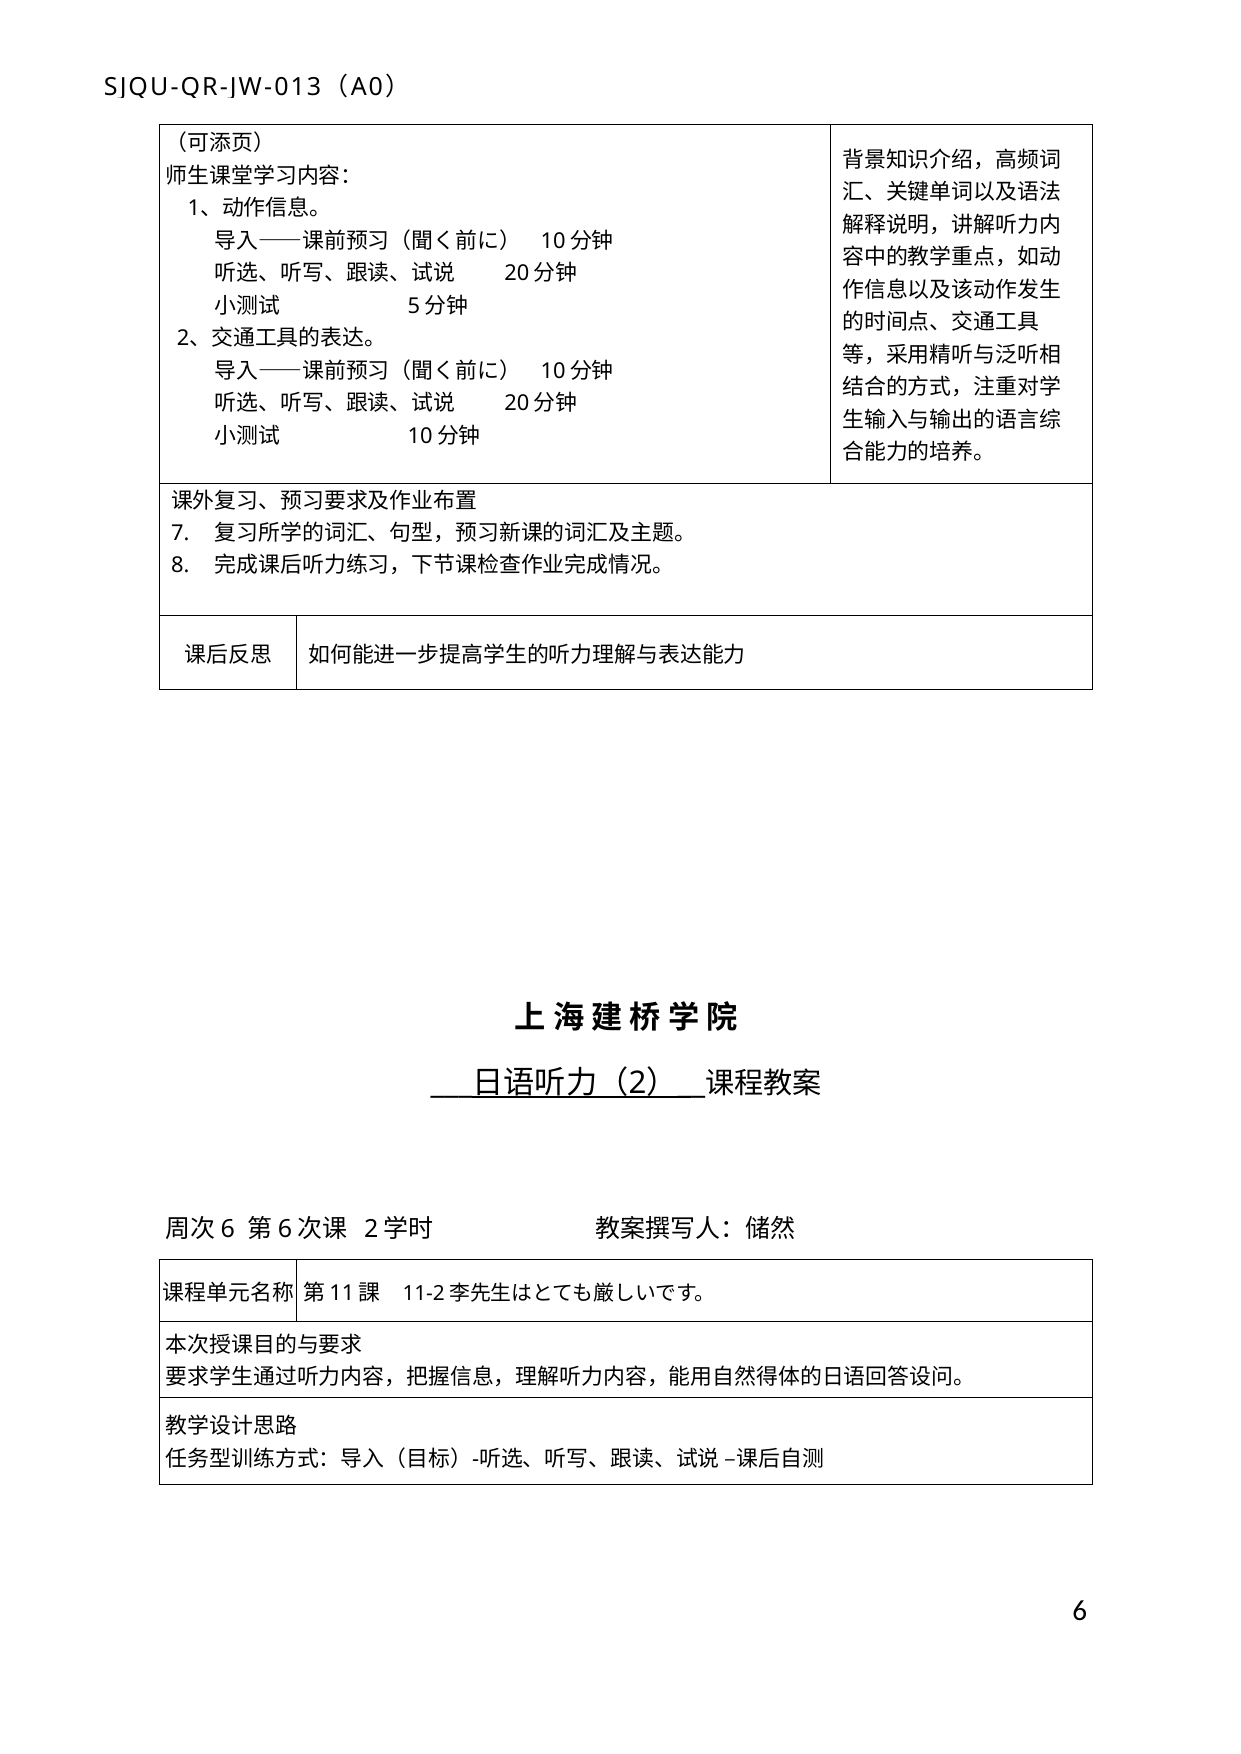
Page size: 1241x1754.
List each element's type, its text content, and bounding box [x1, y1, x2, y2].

table_cell 本次授课目的与要求 要求学生通过听力内容，把握信息，理解听力内容，能用自然得体的日语回答设问。 [160, 1322, 1092, 1397]
text ___日语听力（2）__课程教案 [165, 1048, 1087, 1113]
table_cell 背景知识介绍，高频词汇、关键单词以及语法解释说明，讲解听力内容中的教学重点，如动作信息以及该动作发生的时间点、交通工具等，采用精听与泛听相结合的方式，注重对学生输入与输出的语言综合能力的培养。 [831, 125, 1092, 482]
table_cell 教学设计思路 任务型训练方式：导入（目标）-听选、听写、跟读、试说 –课后自测 [160, 1398, 1092, 1484]
text 周次6 第6次课 2学时 教案撰写人：储然 [165, 1194, 1087, 1259]
table_cell 课后反思 [160, 616, 296, 689]
table_cell 如何能进一步提高学生的听力理解与表达能力 [297, 616, 1092, 689]
table_cell 课外复习、预习要求及作业布置 复习所学的词汇、句型，预习新课的词汇及主题。 完成课后听力练习，下节课检查作业完成情况。 [160, 484, 1092, 615]
table_header 第11課 11-2李先生はとても厳しいです。 [297, 1260, 1092, 1321]
table_cell （可添页） 师生课堂学习内容： 1、动作信息。 导入——课前预习（聞く前に） 10分钟 听选、听写、跟读、试说 20分钟 小测试 5分钟 2、交通工具的表达。 导入——课前预习（聞く前に） 10分钟 听选、听写、跟读、试说 20分钟 小测试 10分钟 [160, 125, 830, 482]
table_header 课程单元名称 [160, 1260, 296, 1321]
text 上 海 建 桥 学 院 [165, 983, 1087, 1048]
